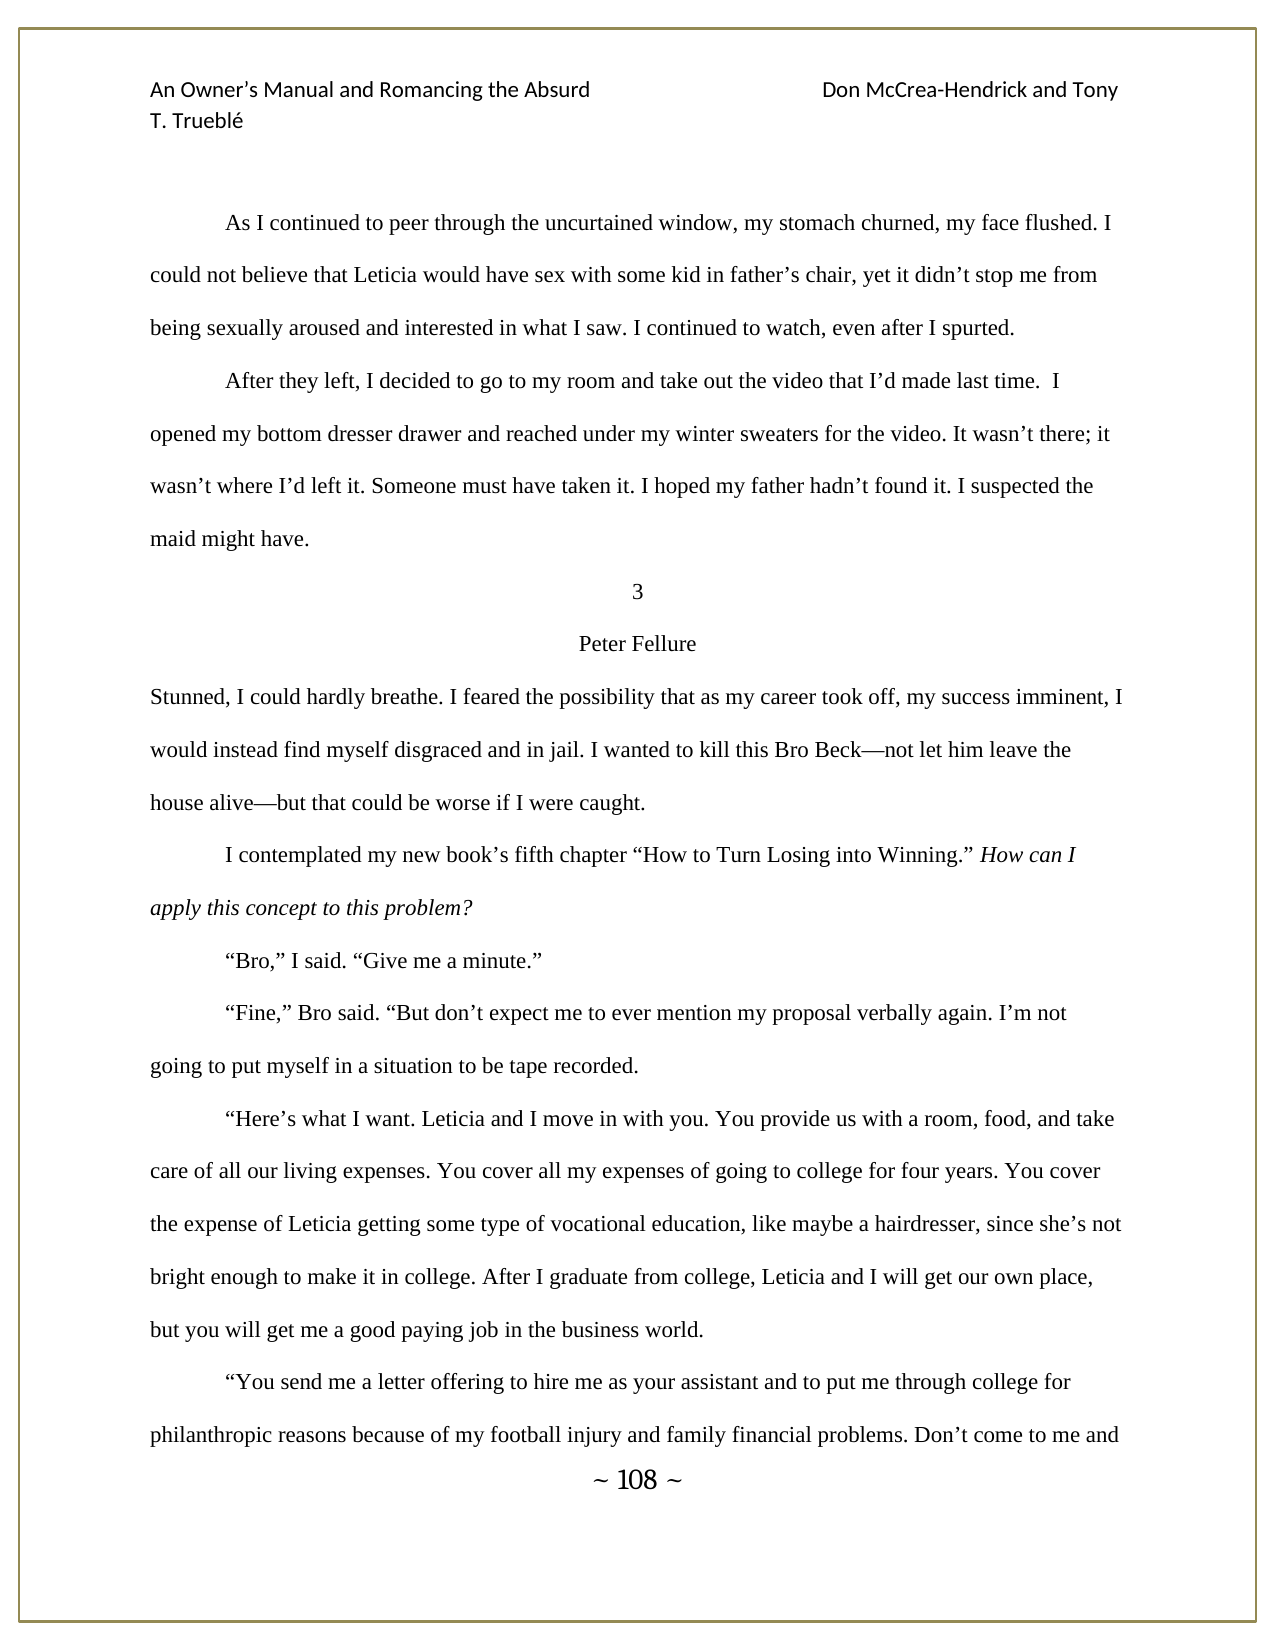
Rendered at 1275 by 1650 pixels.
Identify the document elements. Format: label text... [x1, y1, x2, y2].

text Peter Fellure [150, 630, 1125, 657]
text “Fine,” Bro said. “But don’t expect me to ever mention my proposal verbally again. I’m not going to put myself in a situation to be tape recorded. [150, 999, 1125, 1078]
text 3 [150, 578, 1125, 604]
text Stunned, I could hardly breathe. I feared the possibility that as my career took off, my success imminent, I would instead find myself disgraced and in jail. I wanted to kill this Bro Beck—not let him leave the house alive—but that could be worse if I were caught. [150, 683, 1125, 815]
text As I continued to peer through the uncurtained window, my stomach churned, my face flushed. I could not believe that Leticia would have sex with some kid in father’s chair, yet it didn’t stop me from being sexually aroused and interested in what I saw. I continued to watch, even after I spurted. [150, 209, 1125, 341]
text “Bro,” I said. “Give me a minute.” [150, 947, 1125, 973]
text “Here’s what I want. Leticia and I move in with you. You provide us with a room, food, and take care of all our living expenses. You cover all my expenses of going to college for four years. You cover the expense of Leticia getting some type of vocational education, like maybe a hairdresser, since she’s not bright enough to make it in college. After I graduate from college, Leticia and I will get our own place, but you will get me a good paying job in the business world. [150, 1105, 1125, 1342]
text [150, 1368, 1125, 1447]
text I contemplated my new book’s fifth chapter “How to Turn Losing into Winning.” How can I apply this concept to this problem? [150, 841, 1125, 920]
text After they left, I decided to go to my room and take out the video that I’d made last time. I opened my bottom dresser drawer and reached under my winter sweaters for the video. It wasn’t there; it wasn’t where I’d left it. Someone must have taken it. I hoped my father hadn’t found it. I suspected the maid might have. [150, 367, 1125, 551]
